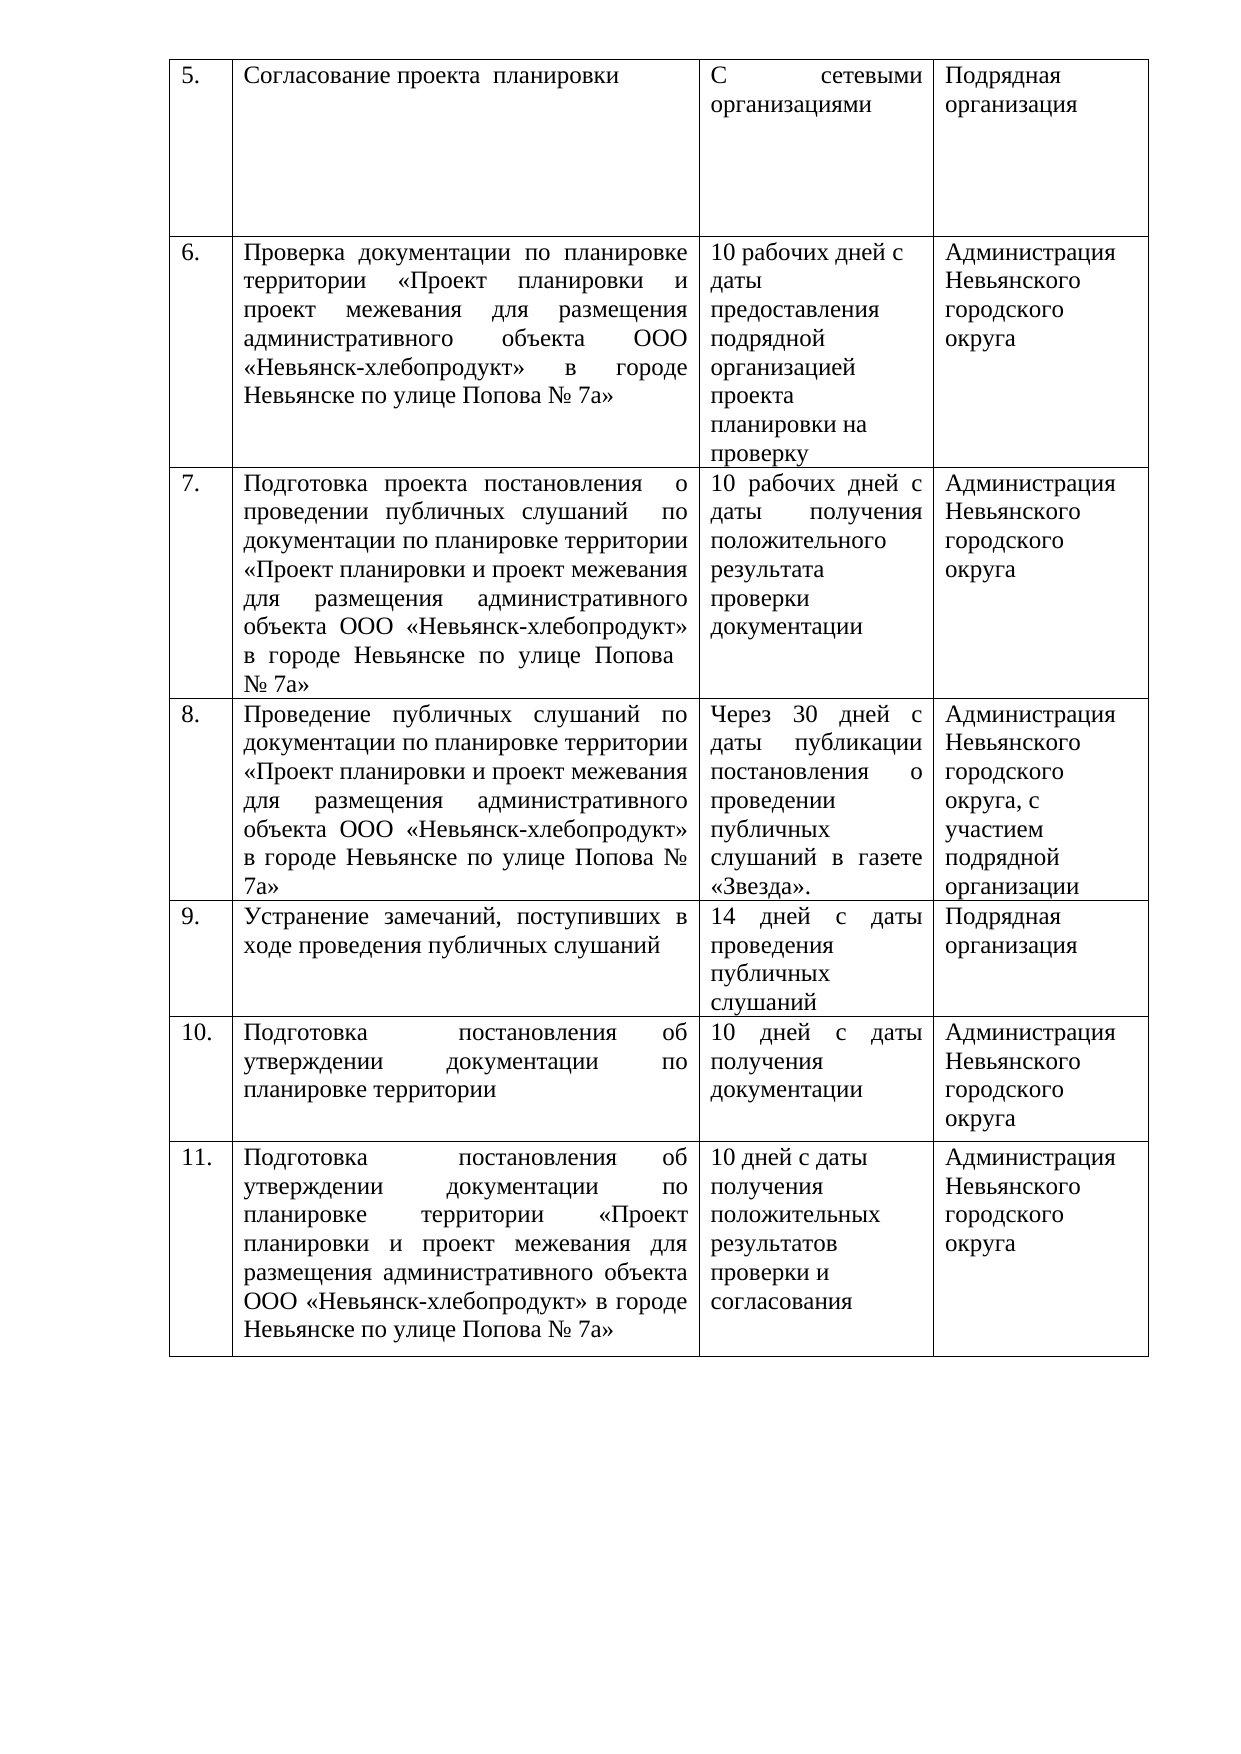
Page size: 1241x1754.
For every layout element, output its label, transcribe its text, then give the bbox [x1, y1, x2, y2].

table_cell Подготовка постановления об утверждении документации по планировке территории «Проект планировки и проект межевания для размещения административного объекта ООО «Невьянск-хлебопродукт» в городе Невьянске по улице Попова № 7а» [233, 1142, 699, 1356]
table_cell 7. [170, 468, 232, 698]
table_cell Подготовка проекта постановления о проведении публичных слушаний по документации по планировке территории «Проект планировки и проект межевания для размещения административного объекта ООО «Невьянск-хлебопродукт» в городе Невьянске по улице Попова № 7а» [233, 468, 699, 698]
table_cell Через 30 дней с даты публикации постановления о проведении публичных слушаний в газете «Звезда». [700, 699, 933, 900]
table_cell С сетевыми организациями [700, 60, 933, 236]
table_cell Подрядная организация [934, 901, 1148, 1016]
table_cell 14 дней с даты проведения публичных слушаний [700, 901, 933, 1016]
table_cell Проверка документации по планировке территории «Проект планировки и проект межевания для размещения административного объекта ООО «Невьянск-хлебопродукт» в городе Невьянске по улице Попова № 7а» [233, 237, 699, 467]
table_cell Проведение публичных слушаний по документации по планировке территории «Проект планировки и проект межевания для размещения административного объекта ООО «Невьянск-хлебопродукт» в городе Невьянске по улице Попова № 7а» [233, 699, 699, 900]
table_cell 6. [170, 237, 232, 467]
table_cell Подрядная организация [934, 60, 1148, 236]
table_cell 9. [170, 901, 232, 1016]
table_cell 10 дней с даты получения положительных результатов проверки и согласования [700, 1142, 933, 1356]
table_cell Согласование проекта планировки [233, 60, 699, 236]
table_cell Администрация Невьянского городского округа [934, 1017, 1148, 1141]
table_cell 10 дней с даты получения документации [700, 1017, 933, 1141]
table_cell 10 рабочих дней с даты получения положительного результата проверки документации [700, 468, 933, 698]
table_cell Администрация Невьянского городского округа, с участием подрядной организации [934, 699, 1148, 900]
table_cell Администрация Невьянского городского округа [934, 468, 1148, 698]
table_cell 10. [170, 1017, 232, 1141]
table_cell 11. [170, 1142, 232, 1356]
table_cell 10 рабочих дней с даты предоставления подрядной организацией проекта планировки на проверку [700, 237, 933, 467]
table_cell Администрация Невьянского городского округа [934, 1142, 1148, 1356]
table_cell 8. [170, 699, 232, 900]
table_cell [934, 237, 1148, 467]
table_cell Подготовка постановления об утверждении документации по планировке территории [233, 1017, 699, 1141]
table_cell 5. [170, 60, 232, 236]
table_cell Устранение замечаний, поступивших в ходе проведения публичных слушаний [233, 901, 699, 1016]
